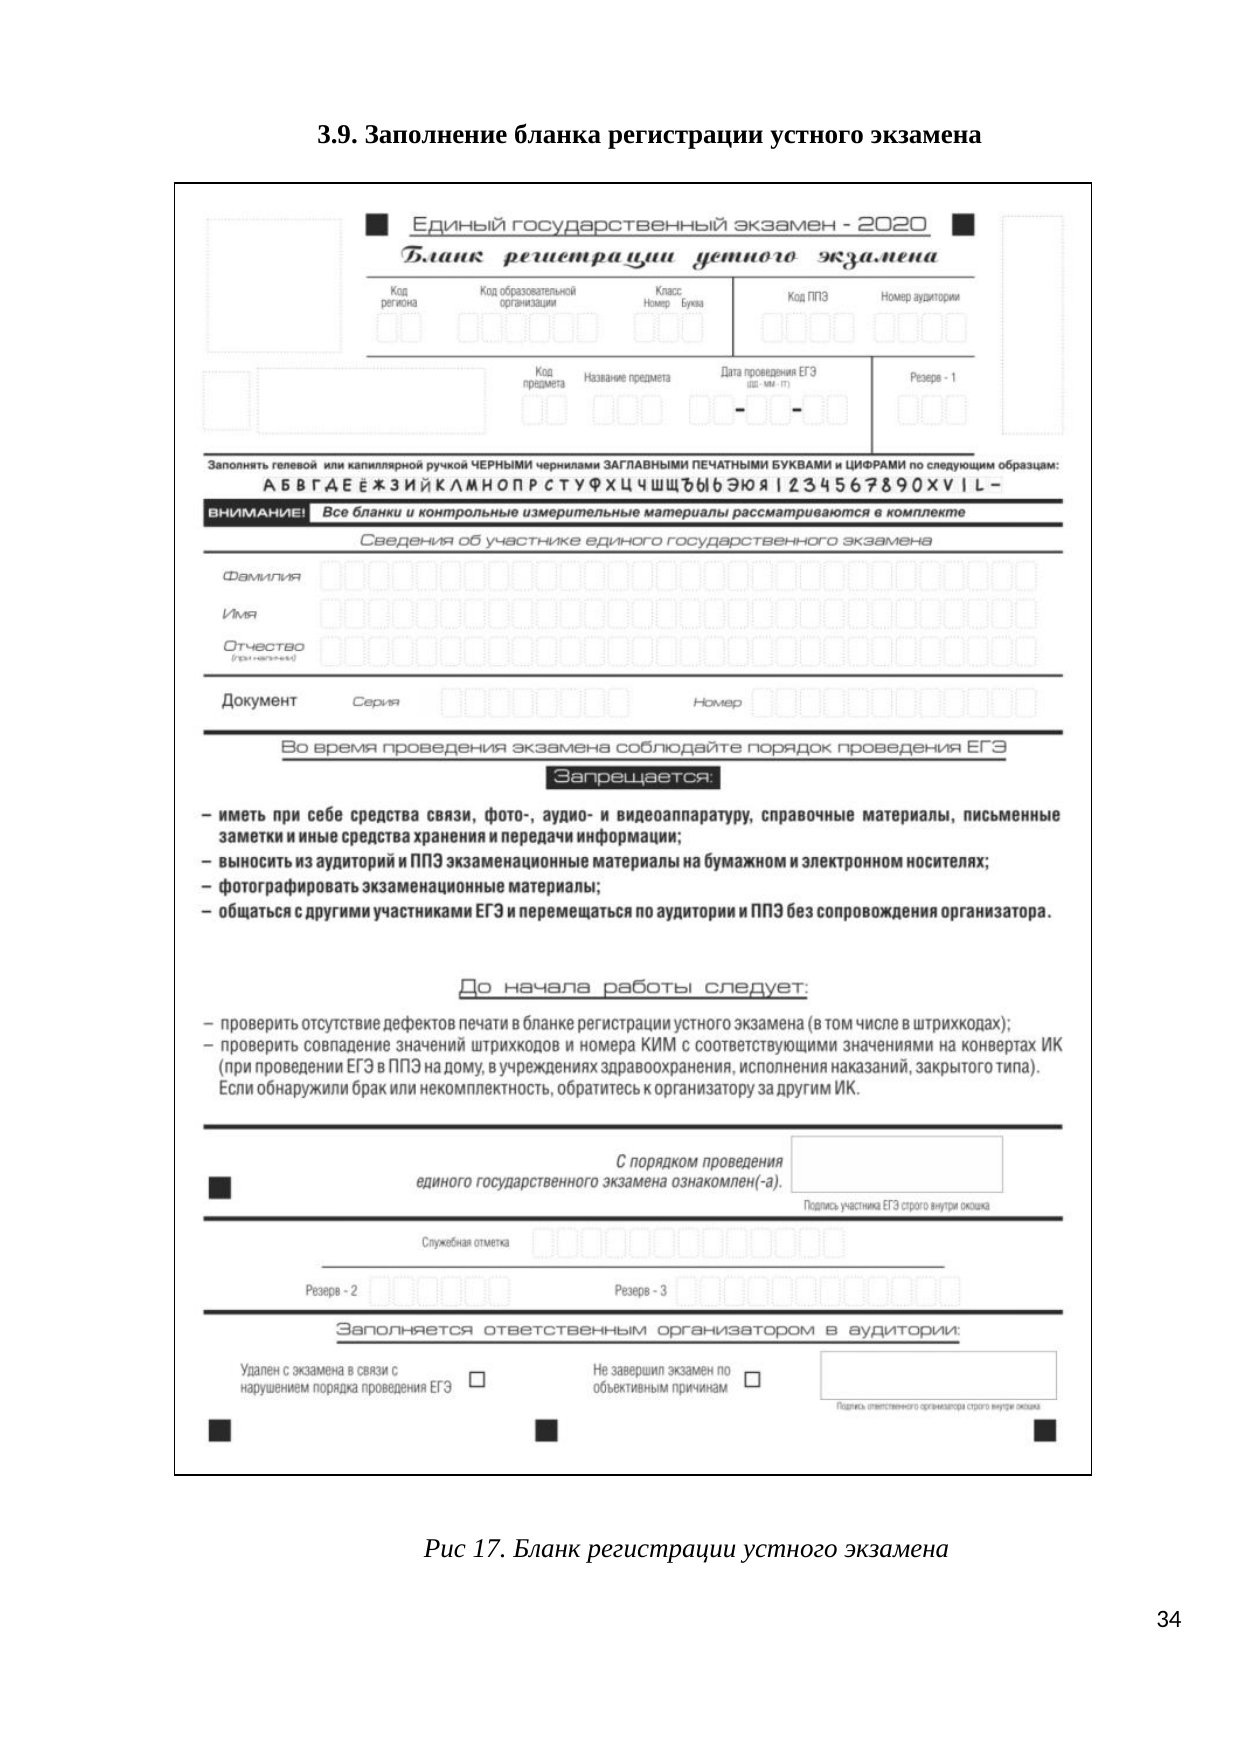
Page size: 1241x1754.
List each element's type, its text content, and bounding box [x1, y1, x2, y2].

picture [175, 184, 1091, 1474]
text Рис 17. Бланк регистрации устного экзамена [118, 1532, 1181, 1563]
subtitle 3.9. Заполнение бланка регистрации устного экзамена [118, 118, 1181, 149]
table_header [163, 182, 1110, 1501]
